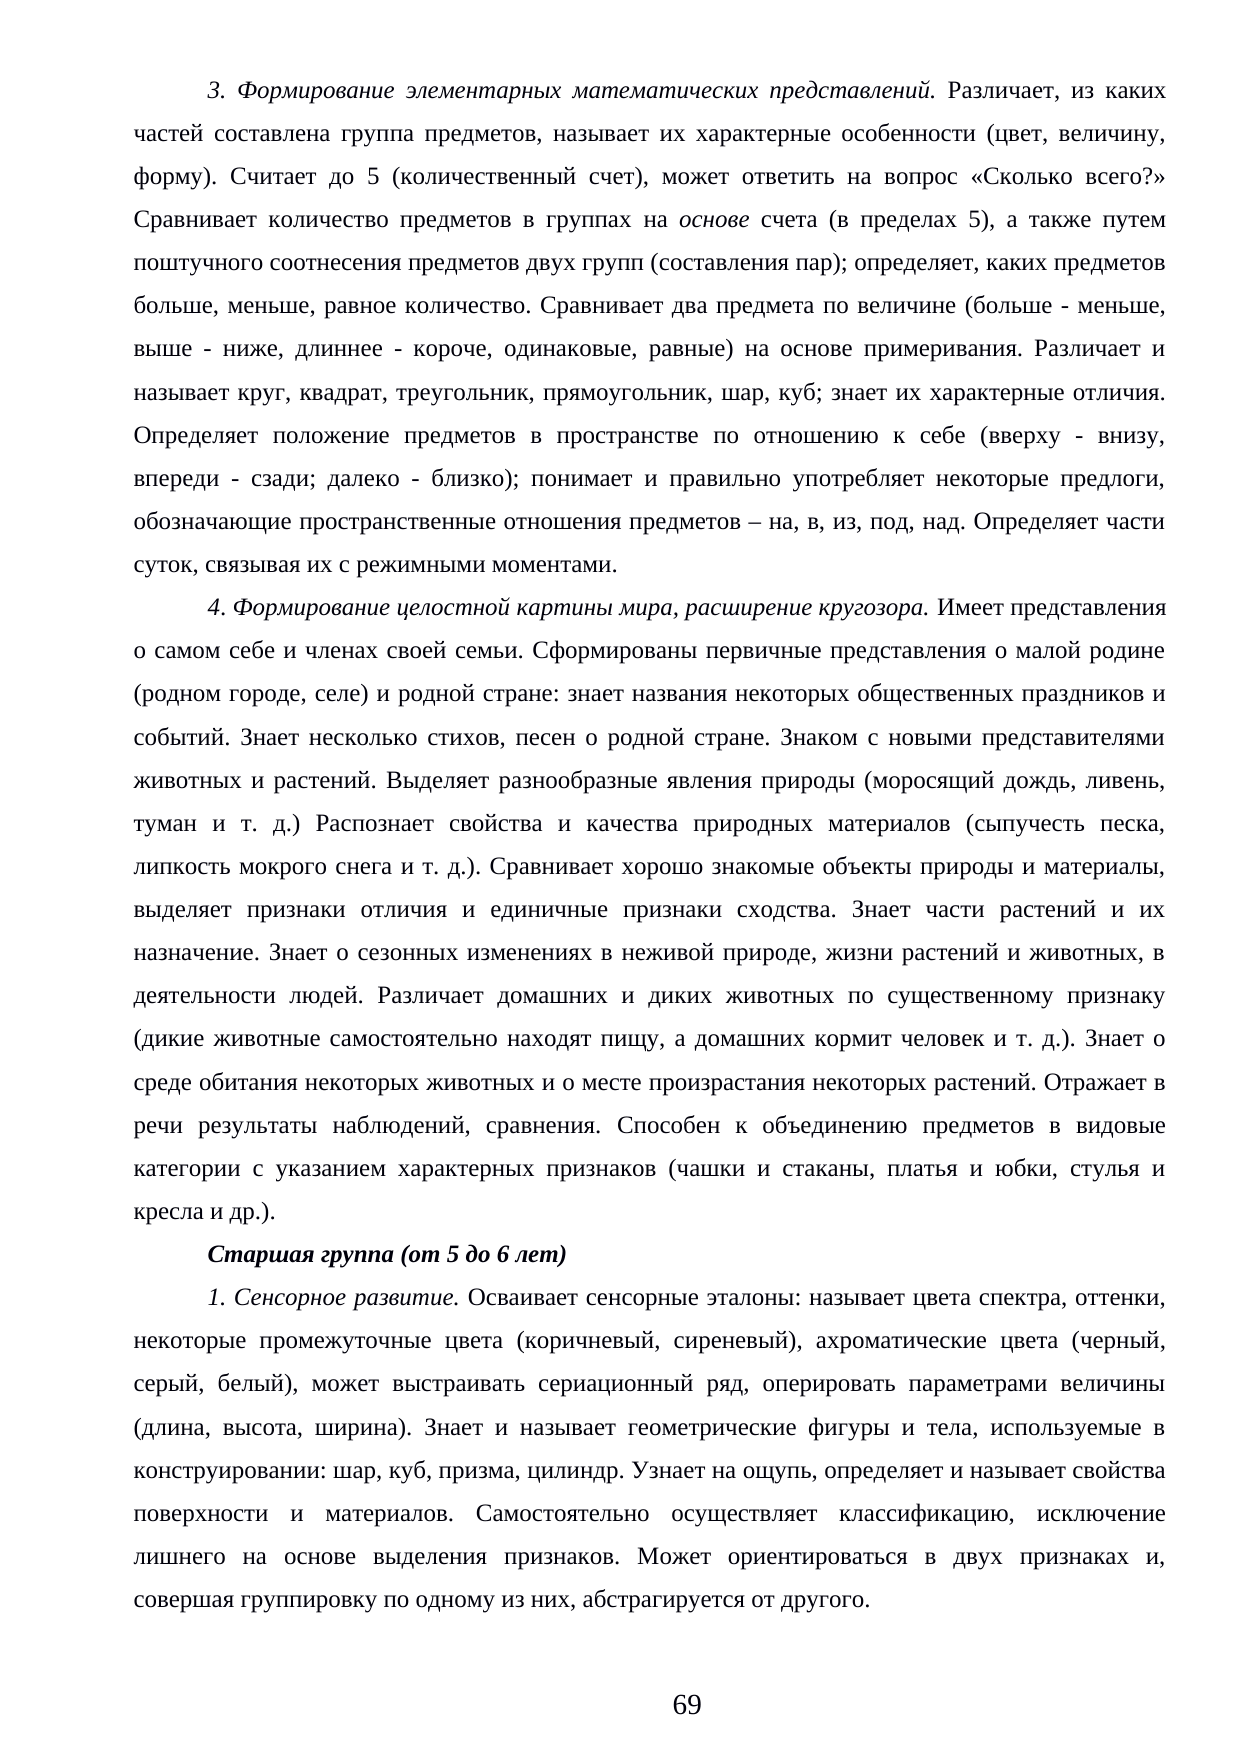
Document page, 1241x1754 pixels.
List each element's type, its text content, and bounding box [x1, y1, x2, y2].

text Старшая группа (от 5 до 6 лет) [133, 1239, 1167, 1268]
text 3. Формирование элементарных математических представлений. Различает, из каких частей составлена группа предметов, называет их характерные особенности (цвет, величину, форму). Считает до 5 (количественный счет), может ответить на вопрос «Сколько всего?» Сравнивает количество предметов в группах на основе счета (в пределах 5), а также путем поштучного соотнесения предметов двух групп (составления пар); определяет, каких предметов больше, меньше, равное количество. Сравнивает два предмета по величине (больше - меньше, выше - ниже, длиннее - короче, одинаковые, равные) на основе примеривания. Различает и называет круг, квадрат, треугольник, прямоугольник, шар, куб; знает их характерные отличия. Определяет положение предметов в пространстве по отношению к себе (вверху - внизу, впереди - сзади; далеко - близко); понимает и правильно употребляет некоторые предлоги, обозначающие пространственные отношения предметов – на, в, из, под, над. Определяет части суток, связывая их с режимными моментами. [133, 75, 1167, 578]
text 4. Формирование целостной картины мира, расширение кругозора. Имеет представления о самом себе и членах своей семьи. Сформированы первичные представления о малой родине (родном городе, селе) и родной стране: знает названия некоторых общественных праздников и событий. Знает несколько стихов, песен о родной стране. Знаком с новыми представителями животных и растений. Выделяет разнообразные явления природы (моросящий дождь, ливень, туман и т. д.) Распознает свойства и качества природных материалов (сыпучесть песка, липкость мокрого снега и т. д.). Сравнивает хорошо знакомые объекты природы и материалы, выделяет признаки отличия и единичные признаки сходства. Знает части растений и их назначение. Знает о сезонных изменениях в неживой природе, жизни растений и животных, в деятельности людей. Различает домашних и диких животных по существенному признаку (дикие животные самостоятельно находят пищу, а домашних кормит человек и т. д.). Знает о среде обитания некоторых животных и о месте произрастания некоторых растений. Отражает в речи результаты наблюдений, сравнения. Способен к объединению предметов в видовые категории с указанием характерных признаков (чашки и стаканы, платья и юбки, стулья и кресла и др.). [133, 592, 1167, 1225]
text 1. Сенсорное развитие. Осваивает сенсорные эталоны: называет цвета спектра, оттенки, некоторые промежуточные цвета (коричневый, сиреневый), ахроматические цвета (черный, серый, белый), может выстраивать сериационный ряд, оперировать параметрами величины (длина, высота, ширина). Знает и называет геометрические фигуры и тела, используемые в конструировании: шар, куб, призма, цилиндр. Узнает на ощупь, определяет и называет свойства поверхности и материалов. Самостоятельно осуществляет классификацию, исключение лишнего на основе выделения признаков. Может ориентироваться в двух признаках и, совершая группировку по одному из них, абстрагируется от другого. [133, 1282, 1167, 1613]
